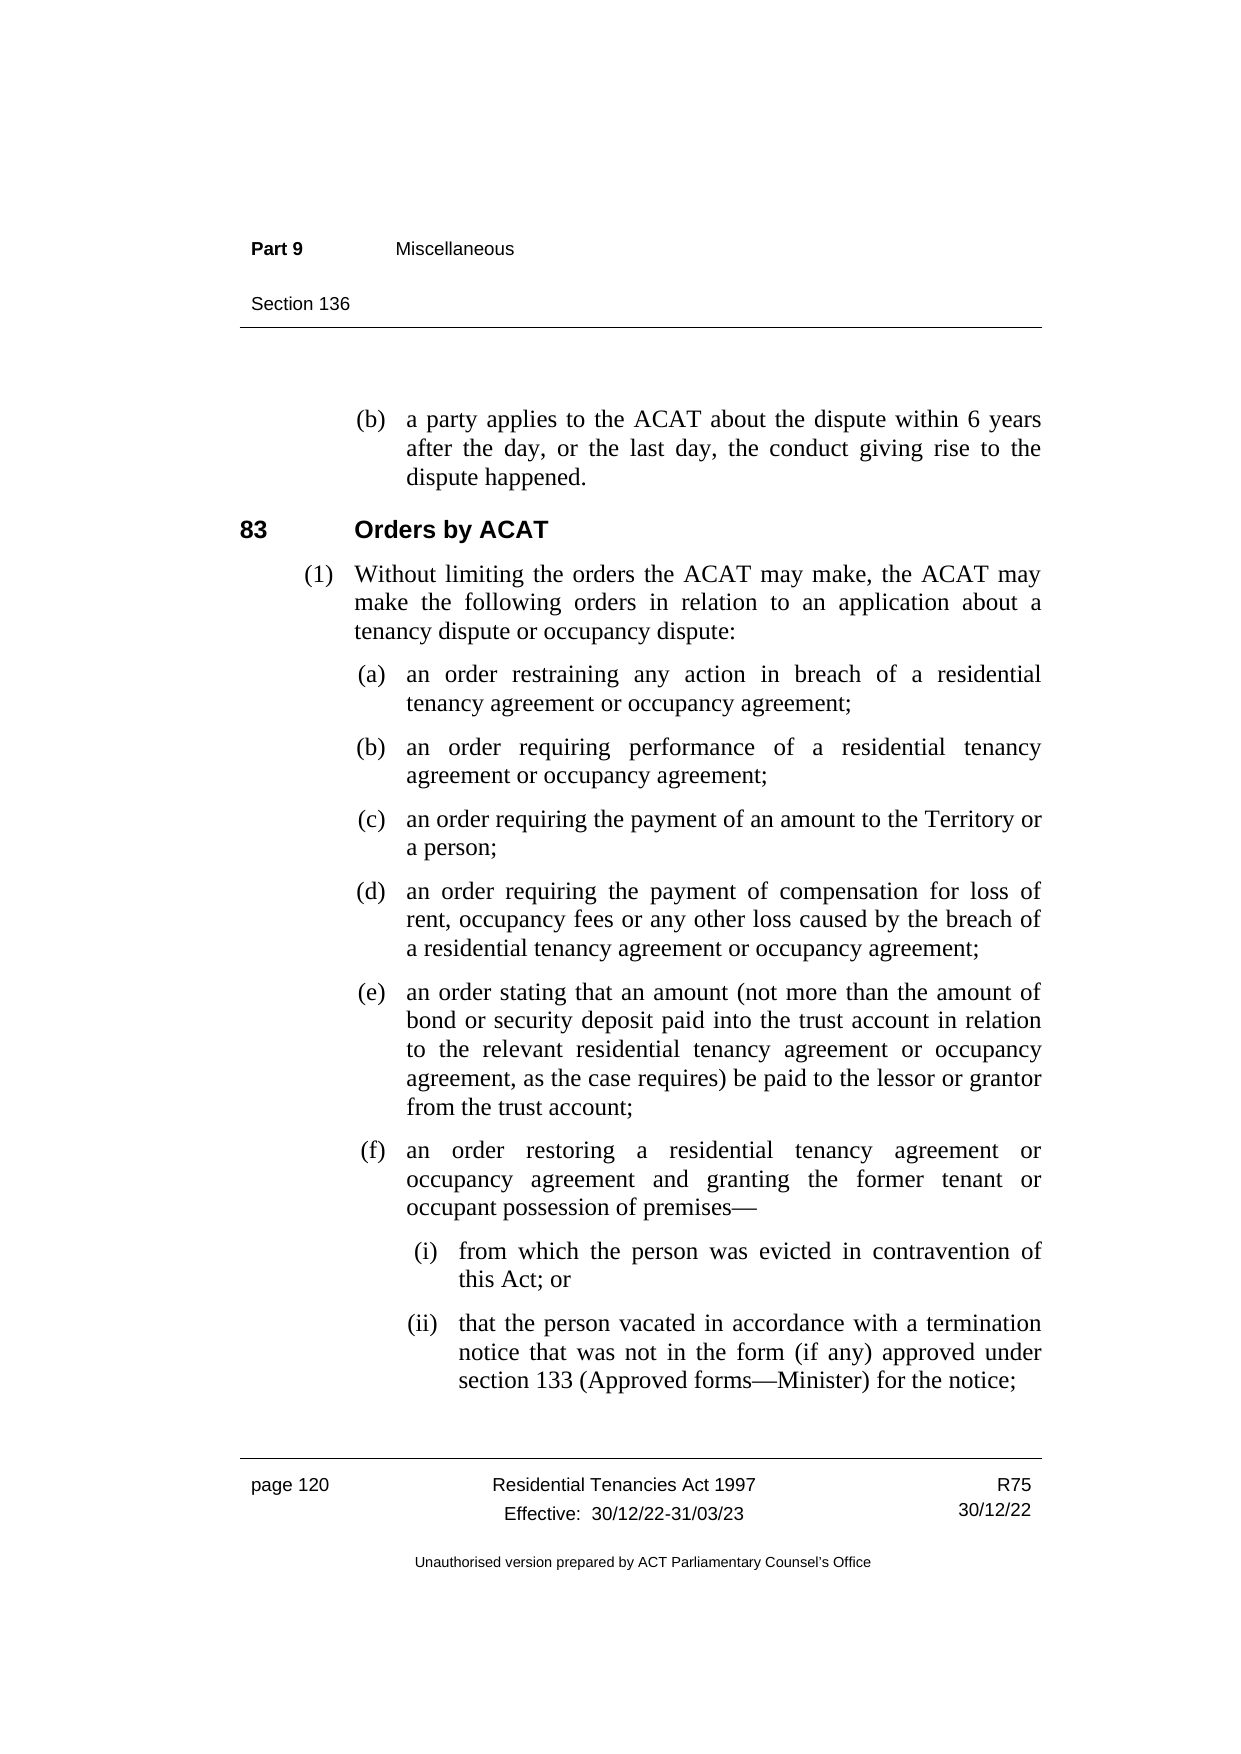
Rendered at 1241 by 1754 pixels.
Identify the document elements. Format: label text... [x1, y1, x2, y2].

text (ii) that the person vacated in accordance with a termination notice that was not in the form (if any) approved under section 133 (Approved forms—Minister) for the notice; [239, 1308, 1042, 1394]
text (i) from which the person was evicted in contravention of this Act; or [239, 1236, 1042, 1293]
text (b) a party applies to the ACAT about the dispute within 6 years after the day, or the last day, the conduct giving rise to the dispute happened. [239, 404, 1042, 490]
text (d) an order requiring the payment of compensation for loss of rent, occupancy fees or any other loss caused by the breach of a residential tenancy agreement or occupancy agreement; [239, 876, 1042, 962]
text (f) an order restoring a residential tenancy agreement or occupancy agreement and granting the former tenant or occupant possession of premises— [239, 1135, 1042, 1221]
text (1) Without limiting the orders the ACAT may make, the ACAT may make the following orders in relation to an application about a tenancy dispute or occupancy dispute: [239, 559, 1042, 645]
text (b) an order requiring performance of a residential tenancy agreement or occupancy agreement; [239, 732, 1042, 789]
text (a) an order restraining any action in breach of a residential tenancy agreement or occupancy agreement; [239, 659, 1042, 717]
text 83 Orders by ACAT [239, 515, 1042, 544]
text (c) an order requiring the payment of an amount to the Territory or a person; [239, 804, 1042, 861]
text (e) an order stating that an amount (not more than the amount of bond or security deposit paid into the trust account in relation to the relevant residential tenancy agreement or occupancy agreement, as the case requires) be paid to the lessor or grantor from the trust account; [239, 977, 1042, 1120]
